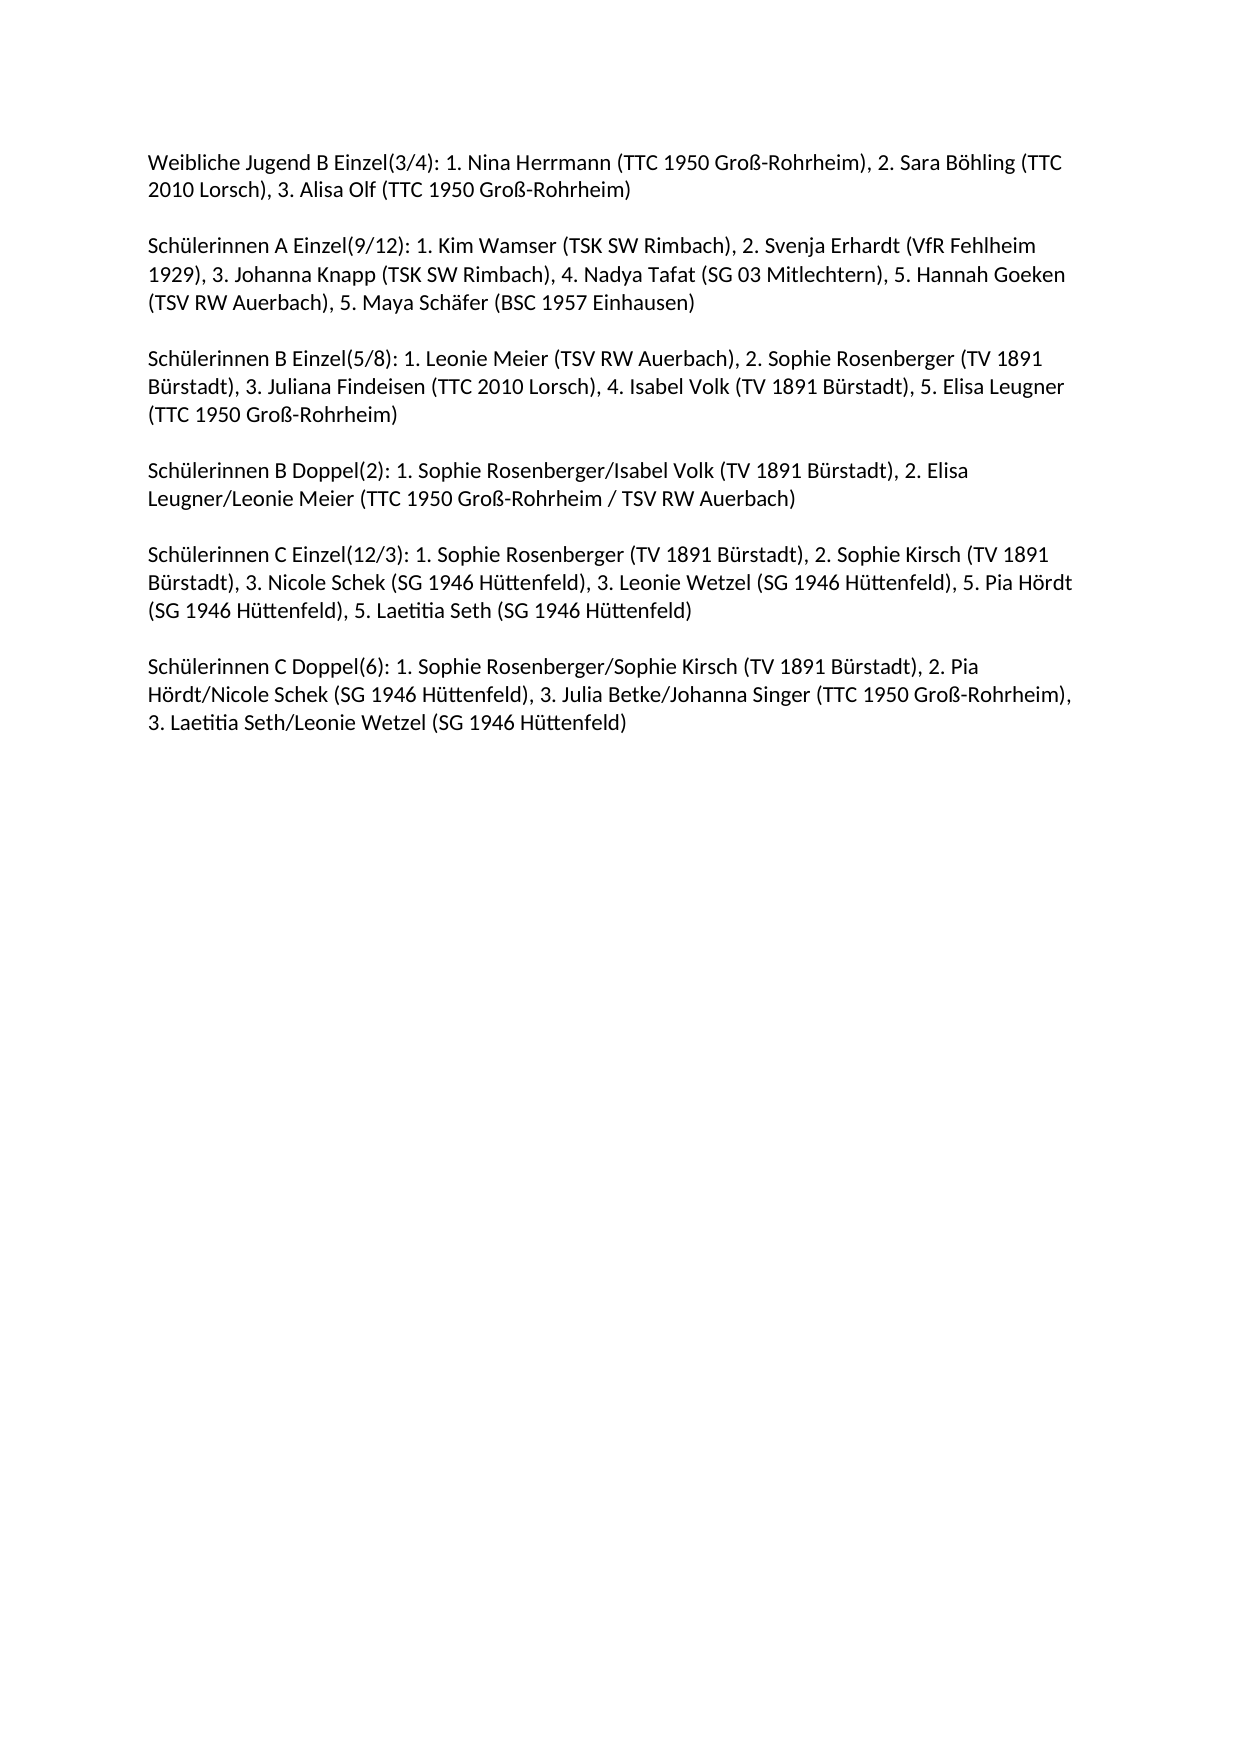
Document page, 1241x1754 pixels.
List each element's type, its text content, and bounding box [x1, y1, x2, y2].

text Schülerinnen B Einzel(5/8): 1. Leonie Meier (TSV RW Auerbach), 2. Sophie Rosenberger (TV 1891 Bürstadt), 3. Juliana Findeisen (TTC 2010 Lorsch), 4. Isabel Volk (TV 1891 Bürstadt), 5. Elisa Leugner (TTC 1950 Groß-Rohrheim) [148, 344, 1093, 428]
text Schülerinnen C Einzel(12/3): 1. Sophie Rosenberger (TV 1891 Bürstadt), 2. Sophie Kirsch (TV 1891 Bürstadt), 3. Nicole Schek (SG 1946 Hüttenfeld), 3. Leonie Wetzel (SG 1946 Hüttenfeld), 5. Pia Hördt (SG 1946 Hüttenfeld), 5. Laetitia Seth (SG 1946 Hüttenfeld) [148, 540, 1093, 624]
text Schülerinnen B Doppel(2): 1. Sophie Rosenberger/Isabel Volk (TV 1891 Bürstadt), 2. Elisa Leugner/Leonie Meier (TTC 1950 Groß-Rohrheim / TSV RW Auerbach) [148, 456, 1093, 512]
text Schülerinnen A Einzel(9/12): 1. Kim Wamser (TSK SW Rimbach), 2. Svenja Erhardt (VfR Fehlheim 1929), 3. Johanna Knapp (TSK SW Rimbach), 4. Nadya Tafat (SG 03 Mitlechtern), 5. Hannah Goeken (TSV RW Auerbach), 5. Maya Schäfer (BSC 1957 Einhausen) [148, 232, 1093, 316]
text Weibliche Jugend B Einzel(3/4): 1. Nina Herrmann (TTC 1950 Groß-Rohrheim), 2. Sara Böhling (TTC 2010 Lorsch), 3. Alisa Olf (TTC 1950 Groß-Rohrheim) [148, 148, 1093, 204]
text Schülerinnen C Doppel(6): 1. Sophie Rosenberger/Sophie Kirsch (TV 1891 Bürstadt), 2. Pia Hördt/Nicole Schek (SG 1946 Hüttenfeld), 3. Julia Betke/Johanna Singer (TTC 1950 Groß-Rohrheim), 3. Laetitia Seth/Leonie Wetzel (SG 1946 Hüttenfeld) [148, 652, 1093, 736]
